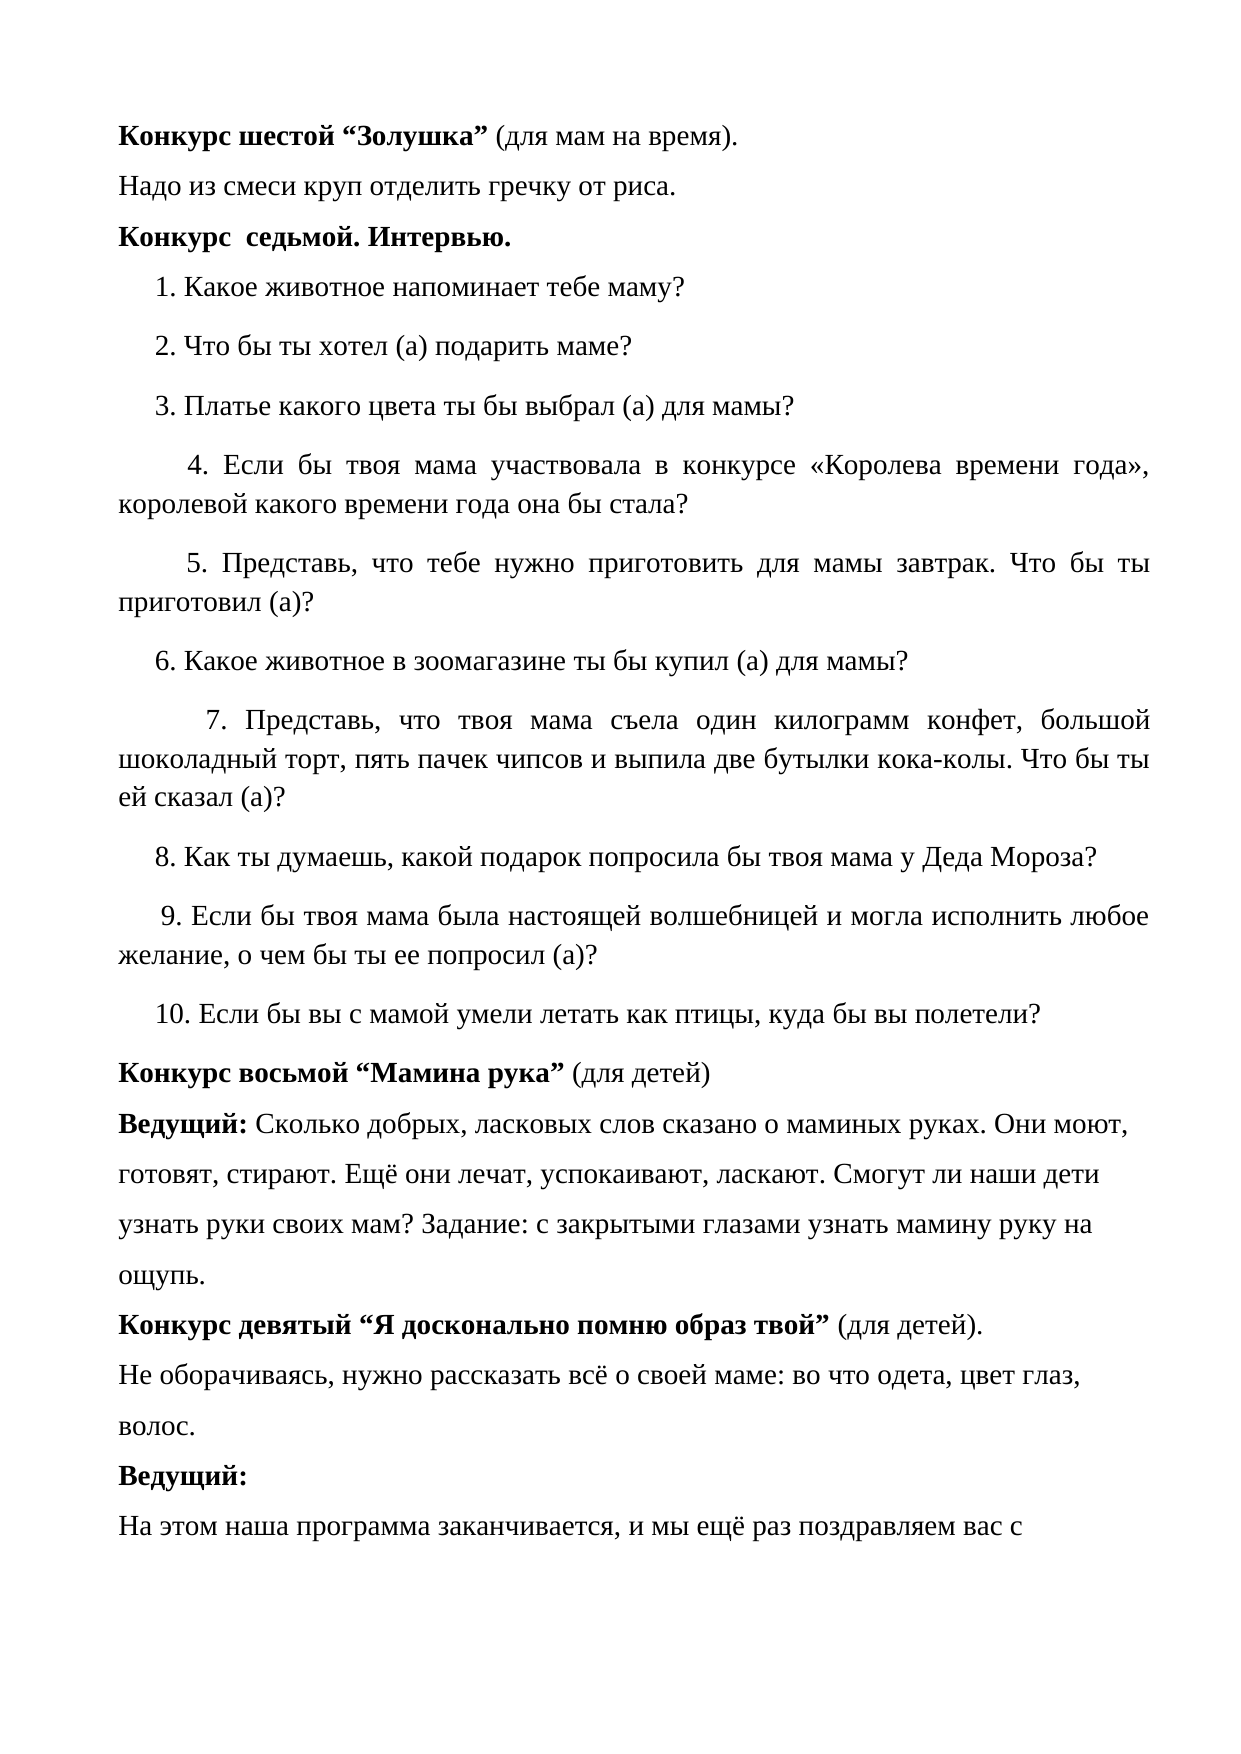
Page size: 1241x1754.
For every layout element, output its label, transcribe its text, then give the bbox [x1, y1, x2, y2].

text 4. Если бы твоя мама участвовала в конкурсе «Королева времени года», королевой какого времени года она бы стала? [118, 447, 1152, 519]
text 9. Если бы твоя мама была настоящей волшебницей и могла исполнить любое желание, о чем бы ты ее попросил (а)? [118, 898, 1152, 970]
text 10. Если бы вы с мамой умели летать как птицы, куда бы вы полетели? [118, 996, 1152, 1030]
text 3. Платье какого цвета ты бы выбрал (а) для мамы? [118, 388, 1152, 421]
text 1. Какое животное напоминает тебе маму? [118, 269, 1152, 303]
text 6. Какое животное в зоомагазине ты бы купил (а) для мамы? [118, 643, 1152, 677]
text 5. Представь, что тебе нужно приготовить для мамы завтрак. Что бы ты приготовил (а)? [118, 545, 1152, 617]
text Конкурс восьмой “Мамина рука” (для детей) Ведущий: Сколько добрых, ласковых слов сказано о маминых руках. Они моют, готовят, стирают. Ещё они лечат, успокаивают, ласкают. Смогут ли наши дети узнать руки своих мам? Задание: с закрытыми глазами узнать мамину руку на ощупь. Конкурс девятый “Я досконально помню образ твой” (для детей). [118, 1056, 1152, 1341]
text 8. Как ты думаешь, какой подарок попросила бы твоя мама у Деда Мороза? [118, 839, 1152, 872]
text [118, 1357, 1152, 1542]
text 7. Представь, что твоя мама съела один килограмм конфет, большой шоколадный торт, пять пачек чипсов и выпила две бутылки кока-колы. Что бы ты ей сказал (а)? [118, 702, 1152, 813]
text 2. Что бы ты хотел (а) подарить маме? [118, 328, 1152, 362]
text Конкурс шестой “Золушка” (для мам на время). Надо из смеси круп отделить гречку от риса. Конкурс седьмой. Интервью. [118, 118, 1152, 252]
